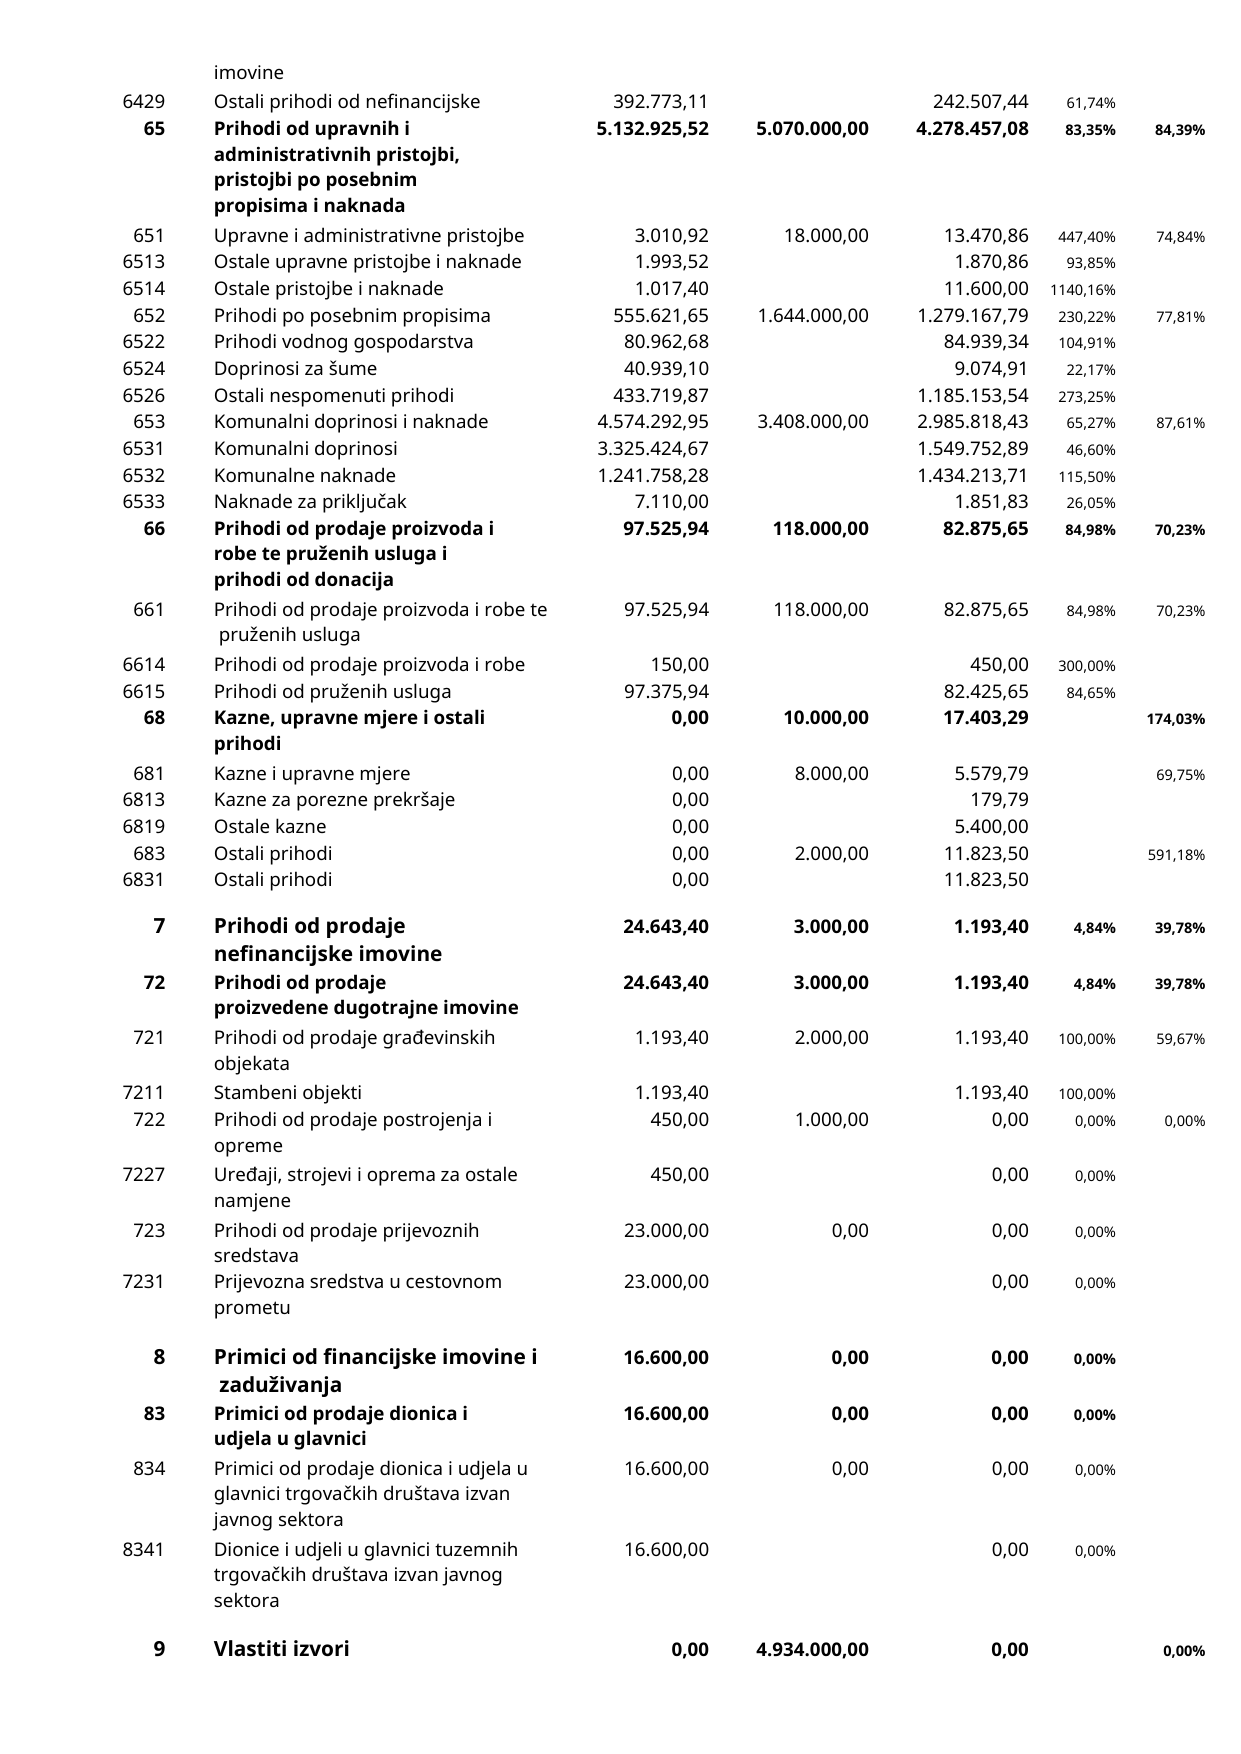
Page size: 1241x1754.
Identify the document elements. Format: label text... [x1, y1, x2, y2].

text 8 Primici od financijske imovine i 16.600,00 0,00 0,00 0,00% [89, 1342, 1193, 1370]
text 722 Prihodi od prodaje postrojenja i 450,00 1.000,00 0,00 0,00% 0,00% [89, 1106, 1193, 1132]
text trgovačkih društava izvan javnog [89, 1562, 1193, 1587]
text 723 Prihodi od prodaje prijevoznih 23.000,00 0,00 0,00 0,00% [89, 1217, 1193, 1242]
text sredstava [89, 1242, 1193, 1268]
text 834 Primici od prodaje dionica i udjela u 16.600,00 0,00 0,00 0,00% [89, 1455, 1193, 1481]
text 7211 Stambeni objekti 1.193,40 1.193,40 100,00% [89, 1080, 1193, 1105]
text namjene [89, 1187, 1193, 1213]
text opreme [89, 1132, 1193, 1157]
text imovine [89, 59, 1193, 84]
text 721 Prihodi od prodaje građevinskih 1.193,40 2.000,00 1.193,40 100,00% 59,67% [89, 1024, 1193, 1050]
text 6513 Ostale upravne pristojbe i naknade 1.993,52 1.870,86 93,85% [89, 248, 1193, 274]
text 652 Prihodi po posebnim propisima 555.621,65 1.644.000,00 1.279.167,79 230,22% 77,81% [89, 302, 1193, 327]
text 6531 Komunalni doprinosi 3.325.424,67 1.549.752,89 46,60% [89, 435, 1193, 461]
text 6514 Ostale pristojbe i naknade 1.017,40 11.600,00 1140,16% [89, 275, 1193, 301]
text 72 Prihodi od prodaje 24.643,40 3.000,00 1.193,40 4,84% 39,78% [89, 969, 1193, 994]
text robe te pruženih usluga i [89, 541, 1193, 566]
text 653 Komunalni doprinosi i naknade 4.574.292,95 3.408.000,00 2.985.818,43 65,27% 87,61% [89, 408, 1193, 434]
text proizvedene dugotrajne imovine [89, 994, 1193, 1020]
text prihodi od donacija [89, 566, 1193, 592]
text 6522 Prihodi vodnog gospodarstva 80.962,68 84.939,34 104,91% [89, 328, 1193, 354]
text 7 Prihodi od prodaje 24.643,40 3.000,00 1.193,40 4,84% 39,78% [89, 911, 1193, 939]
text 7227 Uređaji, strojevi i oprema za ostale 450,00 0,00 0,00% [89, 1162, 1193, 1187]
text 65 Prihodi od upravnih i 5.132.925,52 5.070.000,00 4.278.457,08 83,35% 84,39% [89, 116, 1193, 141]
text nefinancijske imovine [89, 939, 1193, 968]
text pristojbi po posebnim [89, 167, 1193, 192]
text 6614 Prihodi od prodaje proizvoda i robe 150,00 450,00 300,00% [89, 651, 1193, 677]
text 6532 Komunalne naknade 1.241.758,28 1.434.213,71 115,50% [89, 462, 1193, 487]
text 6429 Ostali prihodi od nefinancijske 392.773,11 242.507,44 61,74% [89, 89, 1193, 114]
text prihodi [89, 730, 1193, 756]
text 6819 Ostale kazne 0,00 5.400,00 [89, 813, 1193, 839]
text 661 Prihodi od prodaje proizvoda i robe te 97.525,94 118.000,00 82.875,65 84,98% 70,23% [89, 596, 1193, 622]
text 6615 Prihodi od pruženih usluga 97.375,94 82.425,65 84,65% [89, 678, 1193, 703]
text propisima i naknada [89, 192, 1193, 218]
text 6813 Kazne za porezne prekršaje 0,00 179,79 [89, 787, 1193, 812]
text pruženih usluga [89, 622, 1193, 647]
text 6524 Doprinosi za šume 40.939,10 9.074,91 22,17% [89, 355, 1193, 381]
text 6526 Ostali nespomenuti prihodi 433.719,87 1.185.153,54 273,25% [89, 382, 1193, 407]
text 8341 Dionice i udjeli u glavnici tuzemnih 16.600,00 0,00 0,00% [89, 1536, 1193, 1562]
text 6533 Naknade za priključak 7.110,00 1.851,83 26,05% [89, 488, 1193, 514]
text 66 Prihodi od prodaje proizvoda i 97.525,94 118.000,00 82.875,65 84,98% 70,23% [89, 515, 1193, 541]
text 7231 Prijevozna sredstva u cestovnom 23.000,00 0,00 0,00% [89, 1269, 1193, 1294]
text administrativnih pristojbi, [89, 141, 1193, 167]
text 68 Kazne, upravne mjere i ostali 0,00 10.000,00 17.403,29 174,03% [89, 705, 1193, 730]
text 6831 Ostali prihodi 0,00 11.823,50 [89, 867, 1193, 892]
text objekata [89, 1050, 1193, 1075]
text glavnici trgovačkih društava izvan [89, 1481, 1193, 1506]
text 683 Ostali prihodi 0,00 2.000,00 11.823,50 591,18% [89, 840, 1193, 866]
text 83 Primici od prodaje dionica i 16.600,00 0,00 0,00 0,00% [89, 1400, 1193, 1425]
text udjela u glavnici [89, 1425, 1193, 1451]
text prometu [89, 1294, 1193, 1320]
text zaduživanja [89, 1370, 1193, 1399]
text 9 Vlastiti izvori 0,00 4.934.000,00 0,00 0,00% [89, 1634, 1193, 1663]
text sektora [89, 1587, 1193, 1613]
text 681 Kazne i upravne mjere 0,00 8.000,00 5.579,79 69,75% [89, 760, 1193, 786]
text 651 Upravne i administrativne pristojbe 3.010,92 18.000,00 13.470,86 447,40% 74,84% [89, 222, 1193, 247]
text javnog sektora [89, 1506, 1193, 1532]
